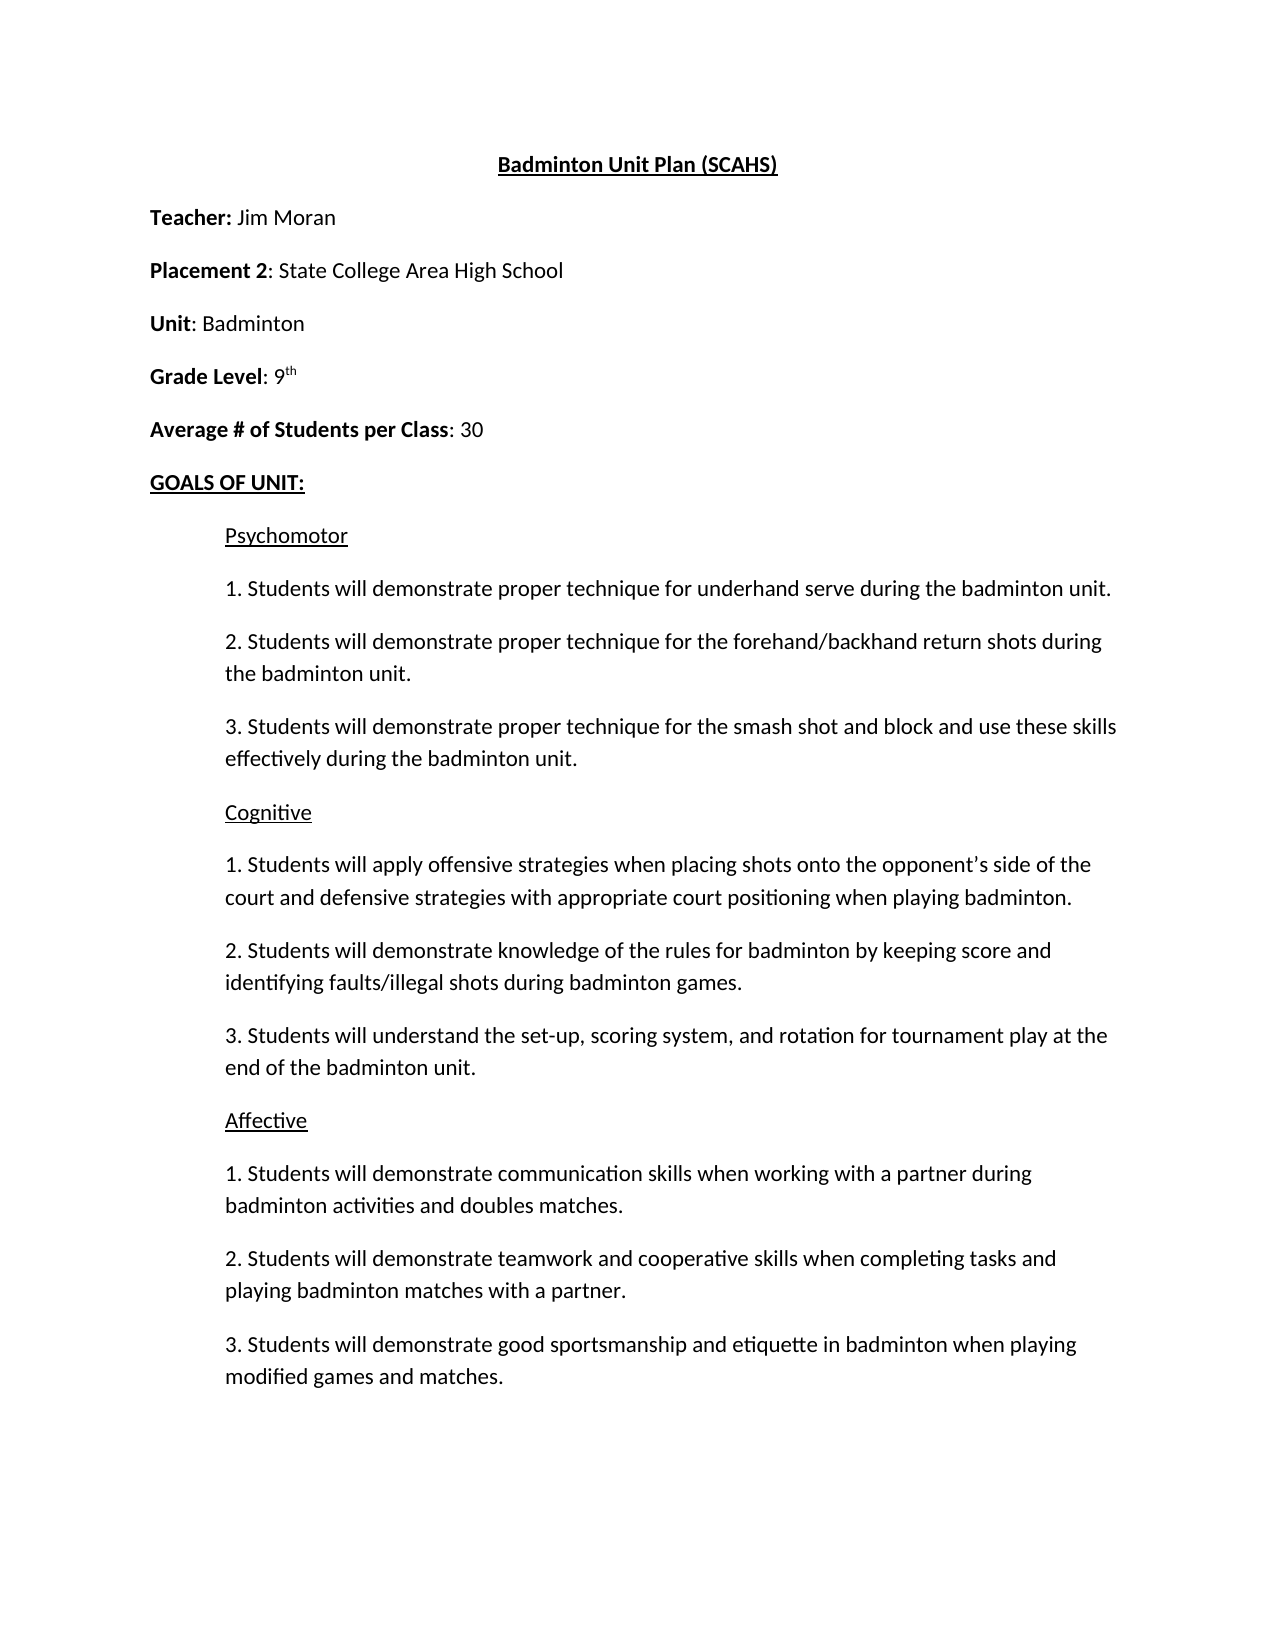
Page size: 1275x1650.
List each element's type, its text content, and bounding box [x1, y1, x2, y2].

text 3. Students will demonstrate proper technique for the smash shot and block and use these skills effectively during the badminton unit. [225, 712, 1125, 773]
text Placement 2: State College Area High School [150, 256, 1125, 284]
text 1. Students will demonstrate proper technique for underhand serve during the badminton unit. [225, 574, 1125, 602]
text 3. Students will demonstrate good sportsmanship and etiquette in badminton when playing modified games and matches. [225, 1330, 1125, 1390]
text Psychomotor [150, 521, 1125, 549]
text GOALS OF UNIT: [150, 468, 1125, 496]
text Badminton Unit Plan (SCAHS) [150, 150, 1125, 178]
text Teacher: Jim Moran [150, 203, 1125, 231]
text 2. Students will demonstrate teamwork and cooperative skills when completing tasks and playing badminton matches with a partner. [225, 1244, 1125, 1305]
text Cognitive [150, 798, 1125, 826]
text Average # of Students per Class: 30 [150, 415, 1125, 443]
text Unit: Badminton [150, 309, 1125, 337]
text Affective [150, 1106, 1125, 1134]
text 2. Students will demonstrate proper technique for the forehand/backhand return shots during the badminton unit. [225, 627, 1125, 687]
text Grade Level: 9th [150, 362, 1125, 390]
text 2. Students will demonstrate knowledge of the rules for badminton by keeping score and identifying faults/illegal shots during badminton games. [225, 936, 1125, 996]
text 1. Students will demonstrate communication skills when working with a partner during badminton activities and doubles matches. [225, 1159, 1125, 1219]
text 3. Students will understand the set-up, scoring system, and rotation for tournament play at the end of the badminton unit. [225, 1021, 1125, 1081]
text 1. Students will apply offensive strategies when placing shots onto the opponent’s side of the court and defensive strategies with appropriate court positioning when playing badminton. [225, 851, 1125, 911]
